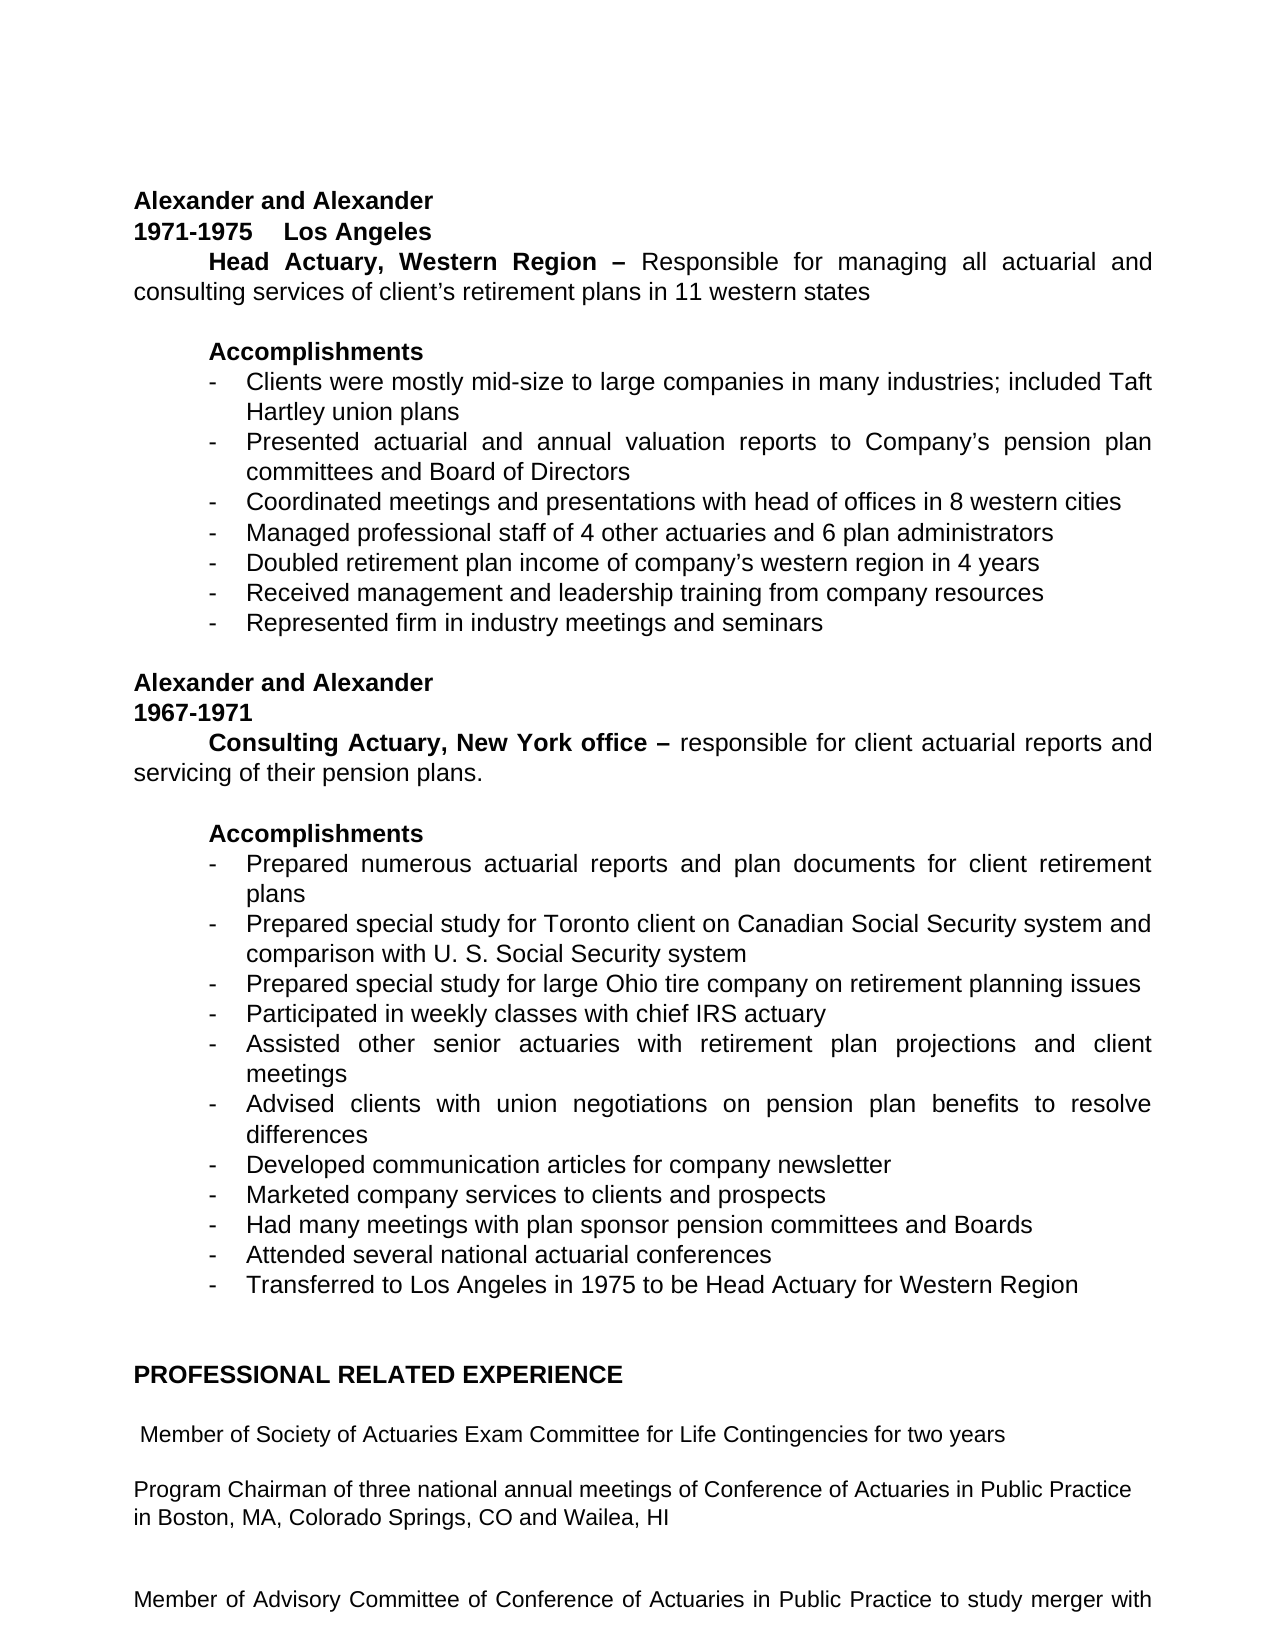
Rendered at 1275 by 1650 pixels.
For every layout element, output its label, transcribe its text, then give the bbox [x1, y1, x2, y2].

list Attended several national actuarial conferences [208, 1240, 1153, 1269]
text Accomplishments [133, 337, 1153, 366]
list Received management and leadership training from company resources [208, 578, 1153, 606]
list Transferred to Los Angeles in 1975 to be Head Actuary for Western Region [208, 1270, 1153, 1299]
list Managed professional staff of 4 other actuaries and 6 plan administrators [208, 517, 1153, 546]
list Developed communication articles for company newsletter [208, 1150, 1153, 1178]
text Alexander and Alexander [133, 668, 1153, 697]
list Assisted other senior actuaries with retirement plan projections and client meetings [208, 1029, 1153, 1088]
text PROFESSIONAL RELATED EXPERIENCE [133, 1360, 1153, 1389]
text in Boston, MA, Colorado Springs, CO and Wailea, HI [133, 1503, 1153, 1530]
list Advised clients with union negotiations on pension plan benefits to resolve differences [208, 1089, 1153, 1148]
list Prepared numerous actuarial reports and plan documents for client retirement plans [208, 849, 1153, 907]
list Clients were mostly mid-size to large companies in many industries; included Taft Hartley union plans [208, 367, 1153, 426]
text Consulting Actuary, New York office – responsible for client actuarial reports and servicing of their pension plans. [133, 728, 1153, 787]
list Prepared special study for Toronto client on Canadian Social Security system and comparison with U. S. Social Security system [208, 909, 1153, 968]
text Accomplishments [133, 818, 1153, 847]
list Presented actuarial and annual valuation reports to Company’s pension plan committees and Board of Directors [208, 427, 1153, 486]
list Represented firm in industry meetings and seminars [208, 608, 1153, 637]
text Head Actuary, Western Region – Responsible for managing all actuarial and consulting services of client’s retirement plans in 11 western states [133, 247, 1153, 305]
text 1971-1975 Los Angeles [133, 216, 1153, 245]
list Had many meetings with plan sponsor pension committees and Boards [208, 1210, 1153, 1239]
text Alexander and Alexander [133, 186, 1153, 215]
list Coordinated meetings and presentations with head of offices in 8 western cities [208, 487, 1153, 516]
list Marketed company services to clients and prospects [208, 1180, 1153, 1208]
list Prepared special study for large Ohio tire company on retirement planning issues [208, 969, 1153, 998]
text 1967-1971 [133, 698, 1153, 727]
list Doubled retirement plan income of company’s western region in 4 years [208, 548, 1153, 576]
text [133, 1586, 1153, 1613]
text Member of Society of Actuaries Exam Committee for Life Contingencies for two years [133, 1421, 1153, 1447]
text Program Chairman of three national annual meetings of Conference of Actuaries in Public Practice [133, 1476, 1153, 1502]
list Participated in weekly classes with chief IRS actuary [208, 999, 1153, 1028]
